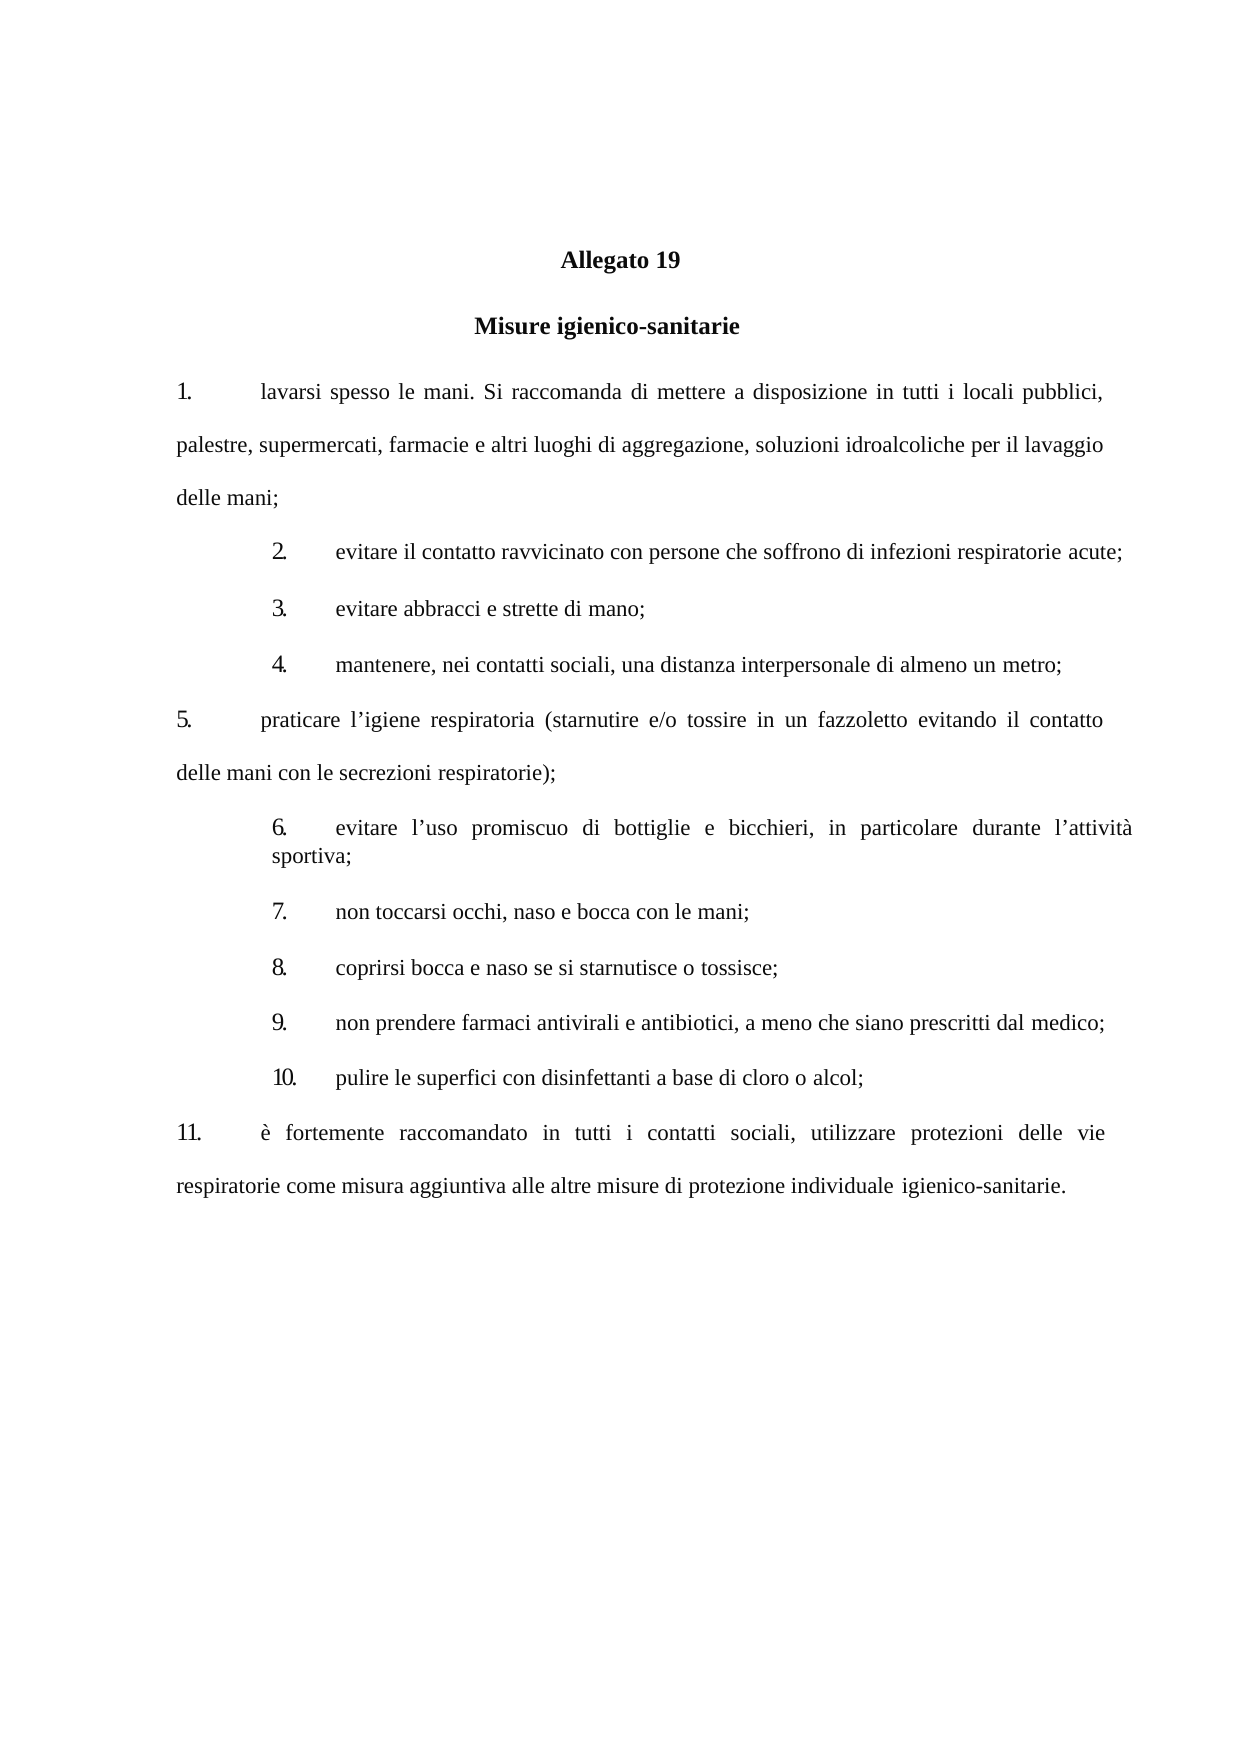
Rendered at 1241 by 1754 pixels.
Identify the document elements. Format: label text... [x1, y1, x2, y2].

text Misure igienico-sanitarie [260, 311, 879, 340]
list è fortemente raccomandato in tutti i contatti sociali, utilizzare protezioni delle vie respiratorie come misura aggiuntiva alle altre misure di protezione individuale igienico-sanitarie. [176, 1117, 1106, 1198]
list evitare abbracci e strette di mano; [272, 593, 1134, 622]
list evitare il contatto ravvicinato con persone che soffrono di infezioni respiratorie acute; [272, 537, 1134, 565]
list non prendere farmaci antivirali e antibiotici, a meno che siano prescritti dal medico; [272, 1007, 1134, 1036]
list praticare l’igiene respiratoria (starnutire e/o tossire in un fazzoletto evitando il contatto delle mani con le secrezioni respiratorie); [176, 704, 1106, 786]
list mantenere, nei contatti sociali, una distanza interpersonale di almeno un metro; [272, 649, 1134, 678]
subtitle lavarsi spesso le mani. Si raccomanda di mettere a disposizione in tutti i locali pubblici, palestre, supermercati, farmacie e altri luoghi di aggregazione, soluzioni idroalcoliche per il lavaggio delle mani; [176, 376, 1105, 510]
list coprirsi bocca e naso se si starnutisce o tossisce; [272, 952, 1134, 981]
list non toccarsi occhi, naso e bocca con le mani; [272, 896, 1134, 924]
text Allegato 19 [545, 245, 879, 274]
list evitare l’uso promiscuo di bottiglie e bicchieri, in particolare durante l’attività sportiva; [272, 812, 1134, 869]
list pulire le superfici con disinfettanti a base di cloro o alcol; [272, 1062, 1134, 1091]
